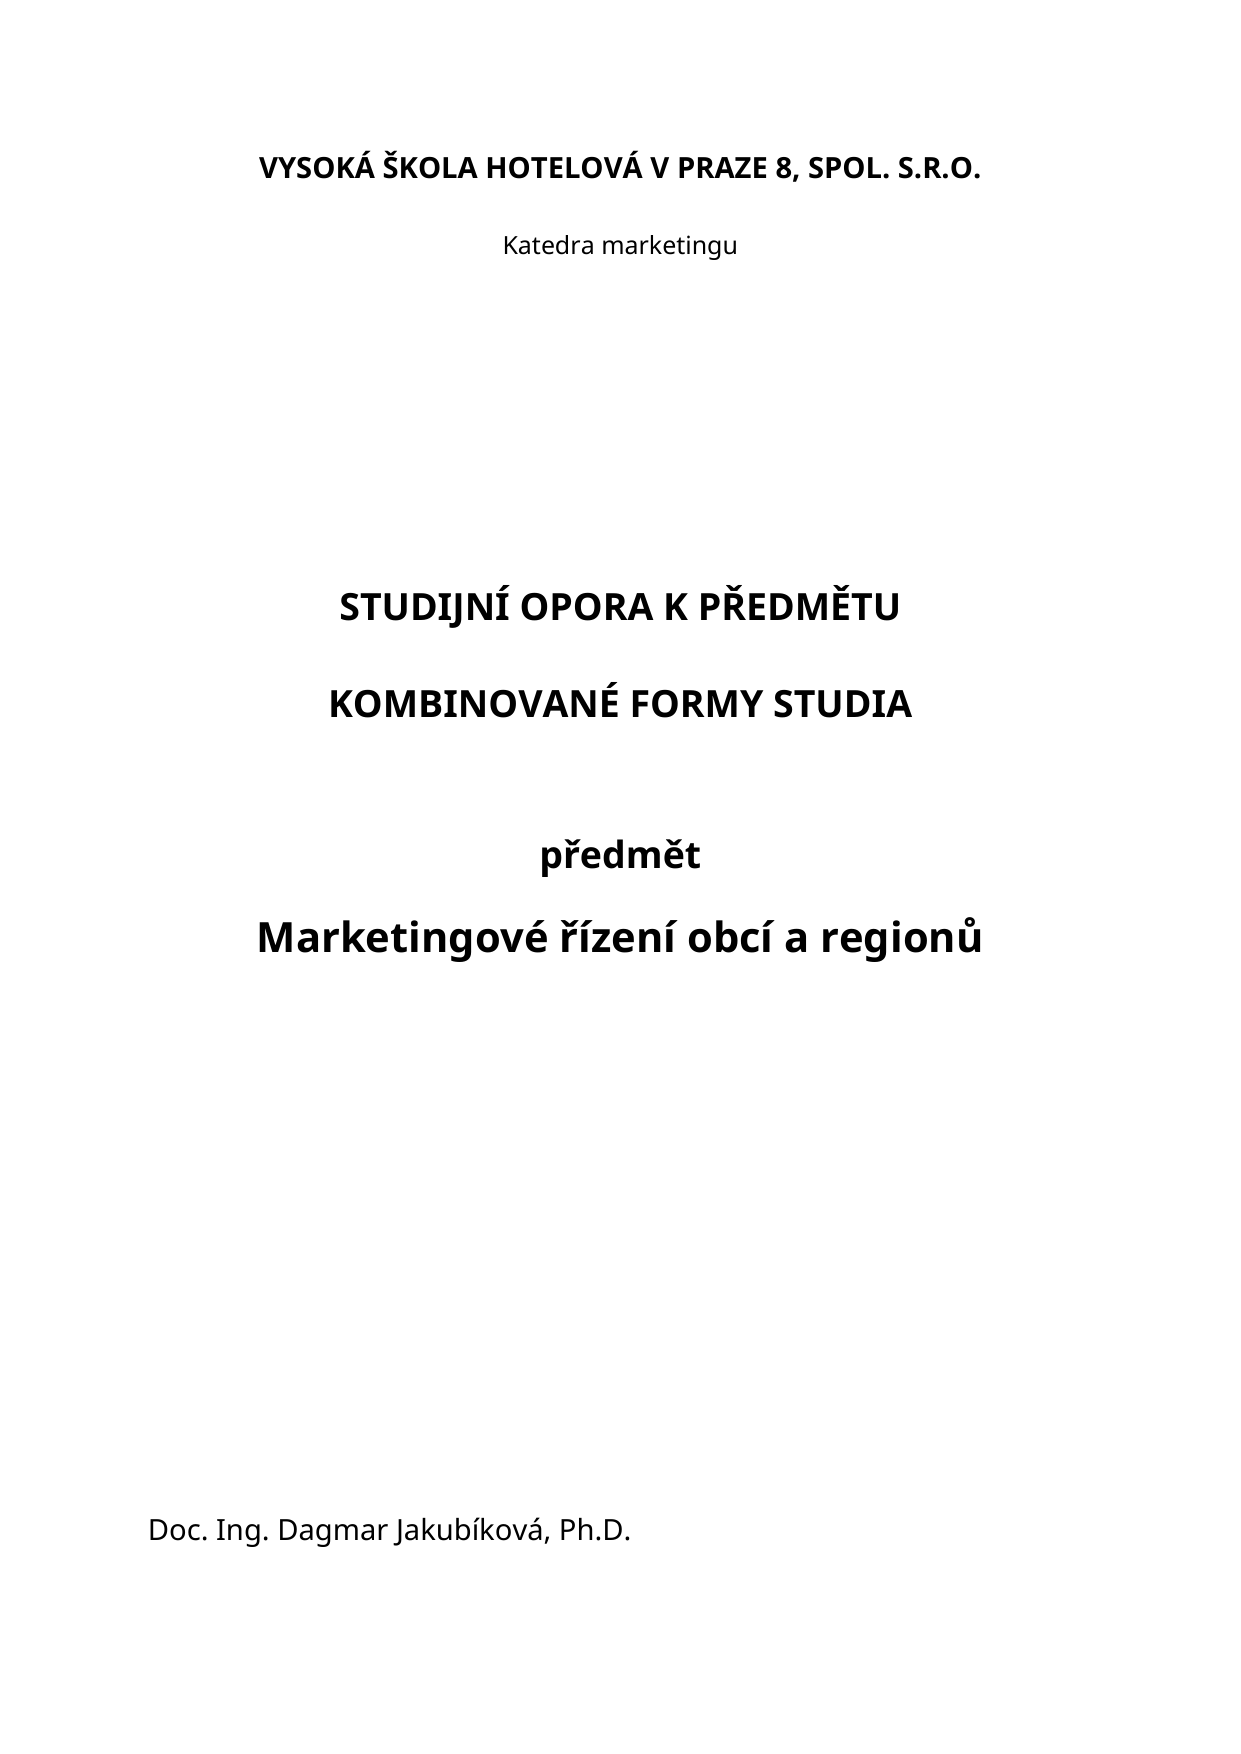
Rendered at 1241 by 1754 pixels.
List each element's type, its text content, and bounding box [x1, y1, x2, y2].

text Doc. Ing. Dagmar Jakubíková, Ph.D. [148, 1510, 1093, 1549]
text Kombinované formy studia [148, 677, 1093, 728]
text Vysoká škola hotelová v Praze 8, spol. s.r.o. [148, 148, 1093, 187]
text Studijní opora k předmětu [148, 580, 1093, 631]
text Marketingové řízení obcí a regionů [148, 907, 1093, 964]
text předmět [148, 828, 1093, 879]
text Katedra marketingu [148, 228, 1093, 262]
